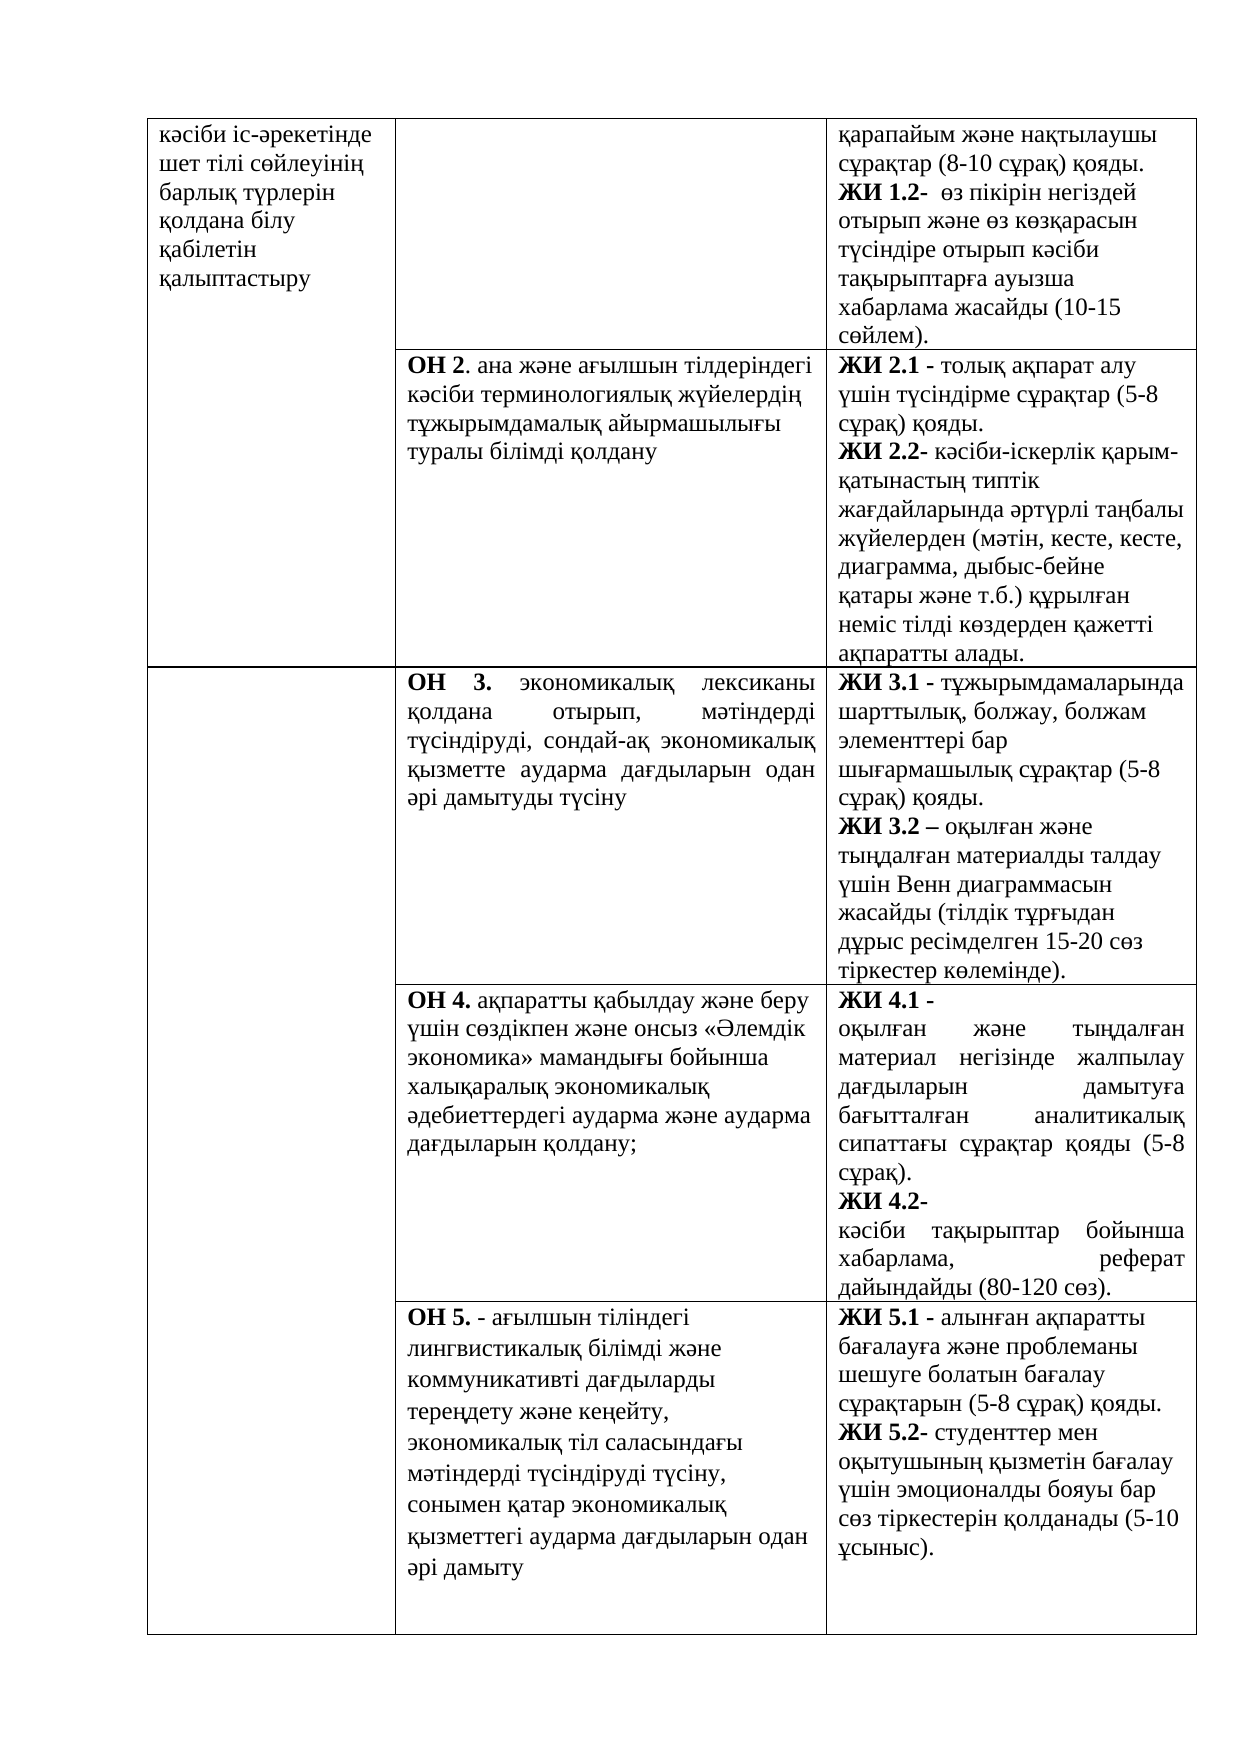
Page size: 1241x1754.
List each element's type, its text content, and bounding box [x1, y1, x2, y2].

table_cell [148, 119, 395, 666]
table_cell ОН 3. экономикалық лексиканы қолдана отырып, мәтіндерді түсіндіруді, сондай-ақ экономикалық қызметте аударма дағдыларын одан әрі дамытуды түсіну [396, 668, 826, 984]
table_cell ЖИ 4.1 - оқылған және тыңдалған материал негізінде жалпылау дағдыларын дамытуға бағытталған аналитикалық сипаттағы сұрақтар қояды (5-8 сұрақ). ЖИ 4.2- кәсіби тақырыптар бойынша хабарлама, реферат дайындайды (80-120 сөз). [827, 985, 1196, 1301]
table_cell ОН 2. ана және ағылшын тілдеріндегі кәсіби терминологиялық жүйелердің тұжырымдамалық айырмашылығы туралы білімді қолдану [396, 350, 826, 666]
table_cell ЖИ 5.1 - алынған ақпаратты бағалауға және проблеманы шешуге болатын бағалау сұрақтарын (5-8 сұрақ) қояды. ЖИ 5.2- студенттер мен оқытушының қызметін бағалау үшін эмоционалды бояуы бар сөз тіркестерін қолданады (5-10 ұсыныс). [827, 1302, 1196, 1633]
table_cell ЖИ 3.1 - тұжырымдамаларында шарттылық, болжау, болжам элементтері бар шығармашылық сұрақтар (5-8 сұрақ) қояды. ЖИ 3.2 – оқылған және тыңдалған материалды талдау үшін Венн диаграммасын жасайды (тілдік тұрғыдан дұрыс ресімделген 15-20 сөз тіркестер көлемінде). [827, 668, 1196, 984]
table_cell ЖИ 2.1 - толық ақпарат алу үшін түсіндірме сұрақтар (5-8 сұрақ) қояды. ЖИ 2.2- кәсіби-іскерлік қарым-қатынастың типтік жағдайларында әртүрлі таңбалы жүйелерден (мәтін, кесте, кесте, диаграмма, дыбыс-бейне қатары және т.б.) құрылған неміс тілді көздерден қажетті ақпаратты алады. [827, 350, 1196, 666]
table_cell ОН 4. ақпаратты қабылдау және беру үшін сөздікпен және онсыз «Әлемдік экономика» мамандығы бойынша халықаралық экономикалық әдебиеттердегі аударма және аударма дағдыларын қолдану; [396, 985, 826, 1301]
table_cell [148, 668, 395, 1633]
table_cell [396, 119, 826, 349]
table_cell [827, 119, 1196, 349]
table_cell ОН 5. - ағылшын тіліндегі лингвистикалық білімді және коммуникативті дағдыларды тереңдету және кеңейту, экономикалық тіл саласындағы мәтіндерді түсіндіруді түсіну, сонымен қатар экономикалық қызметтегі аударма дағдыларын одан әрі дамыту [396, 1302, 826, 1633]
